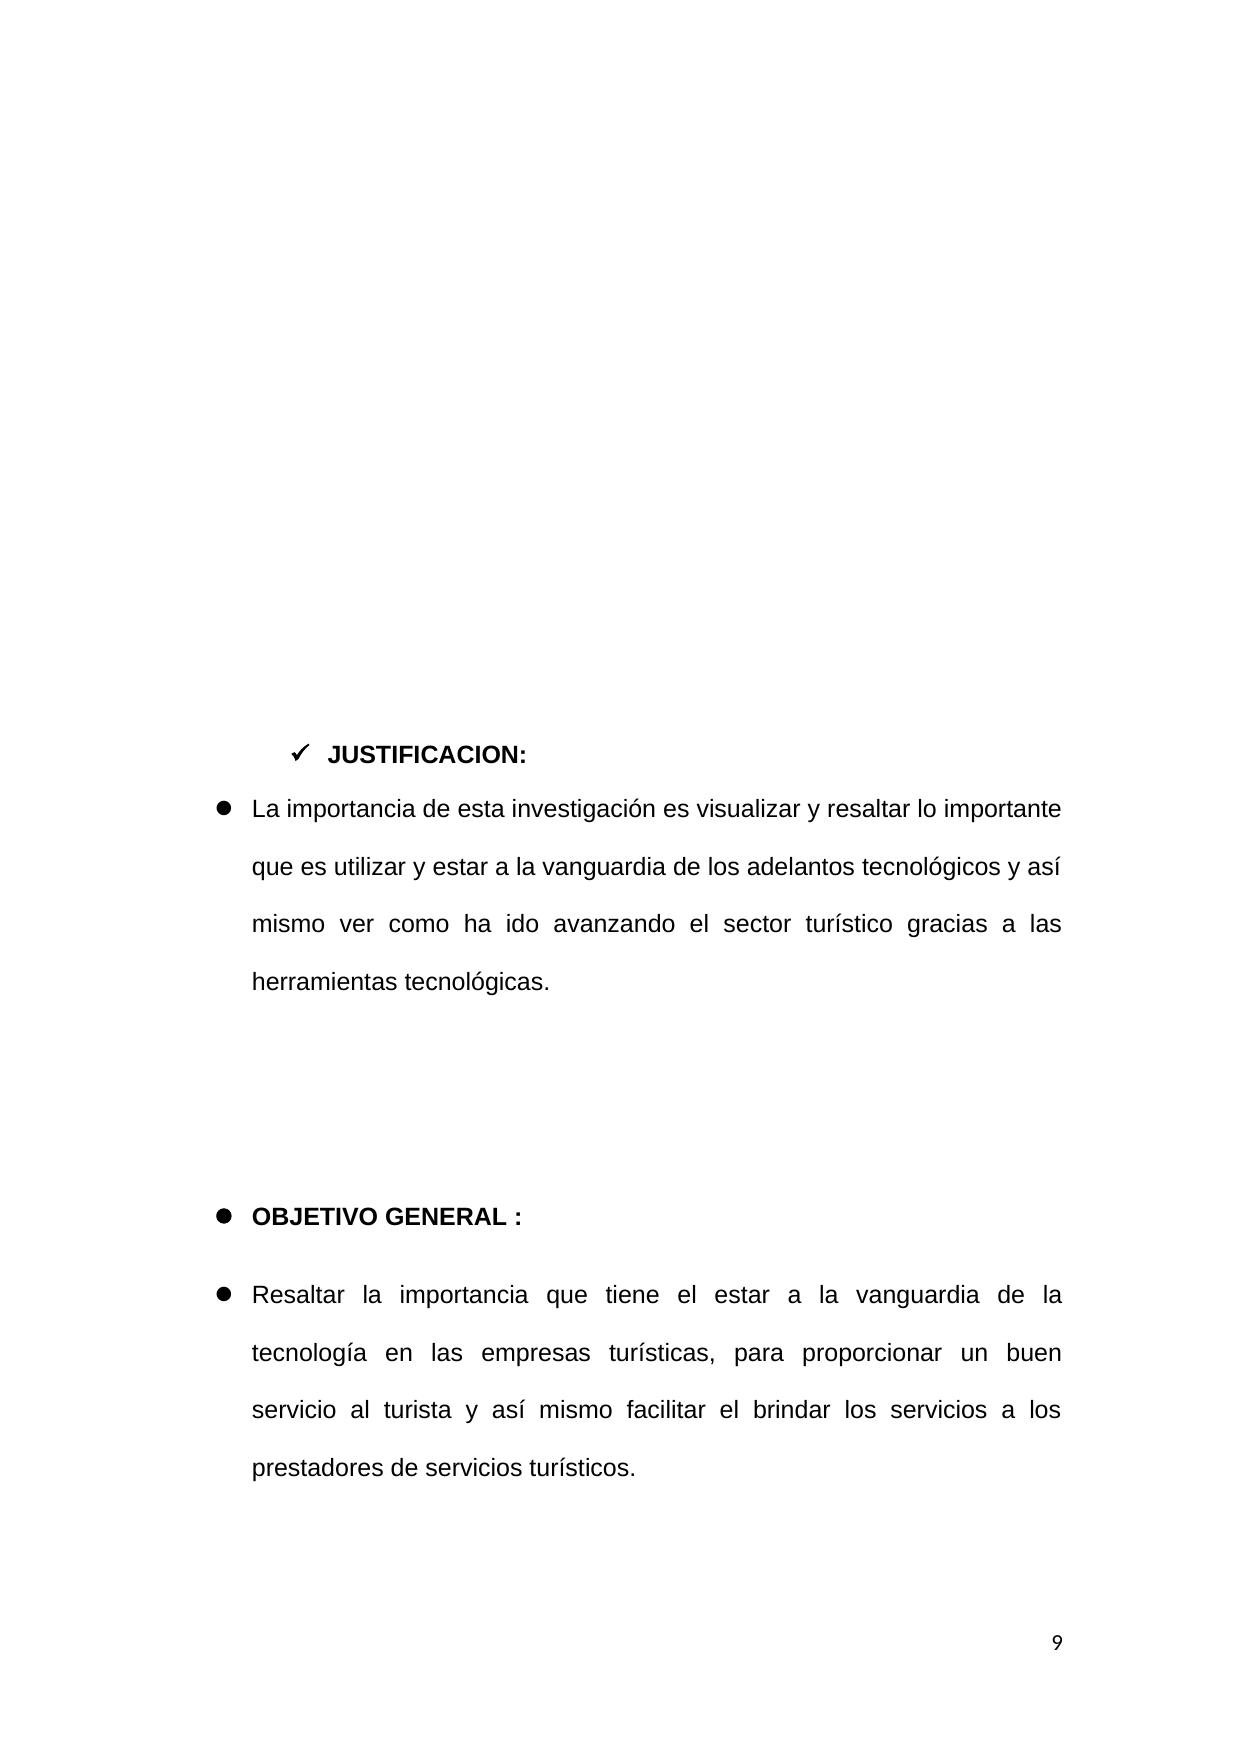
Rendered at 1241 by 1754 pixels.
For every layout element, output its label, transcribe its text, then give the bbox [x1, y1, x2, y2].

list JUSTIFICACION: [290, 740, 1063, 769]
list La importancia de esta investigación es visualizar y resaltar lo importante que es utilizar y estar a la vanguardia de los adelantos tecnológicos y así mismo ver como ha ido avanzando el sector turístico gracias a las herramientas tecnológicas. [214, 794, 1063, 995]
list Resaltar la importancia que tiene el estar a la vanguardia de la tecnología en las empresas turísticas, para proporcionar un buen servicio al turista y así mismo facilitar el brindar los servicios a los prestadores de servicios turísticos. [214, 1280, 1063, 1481]
list OBJETIVO GENERAL : [214, 1202, 1063, 1230]
